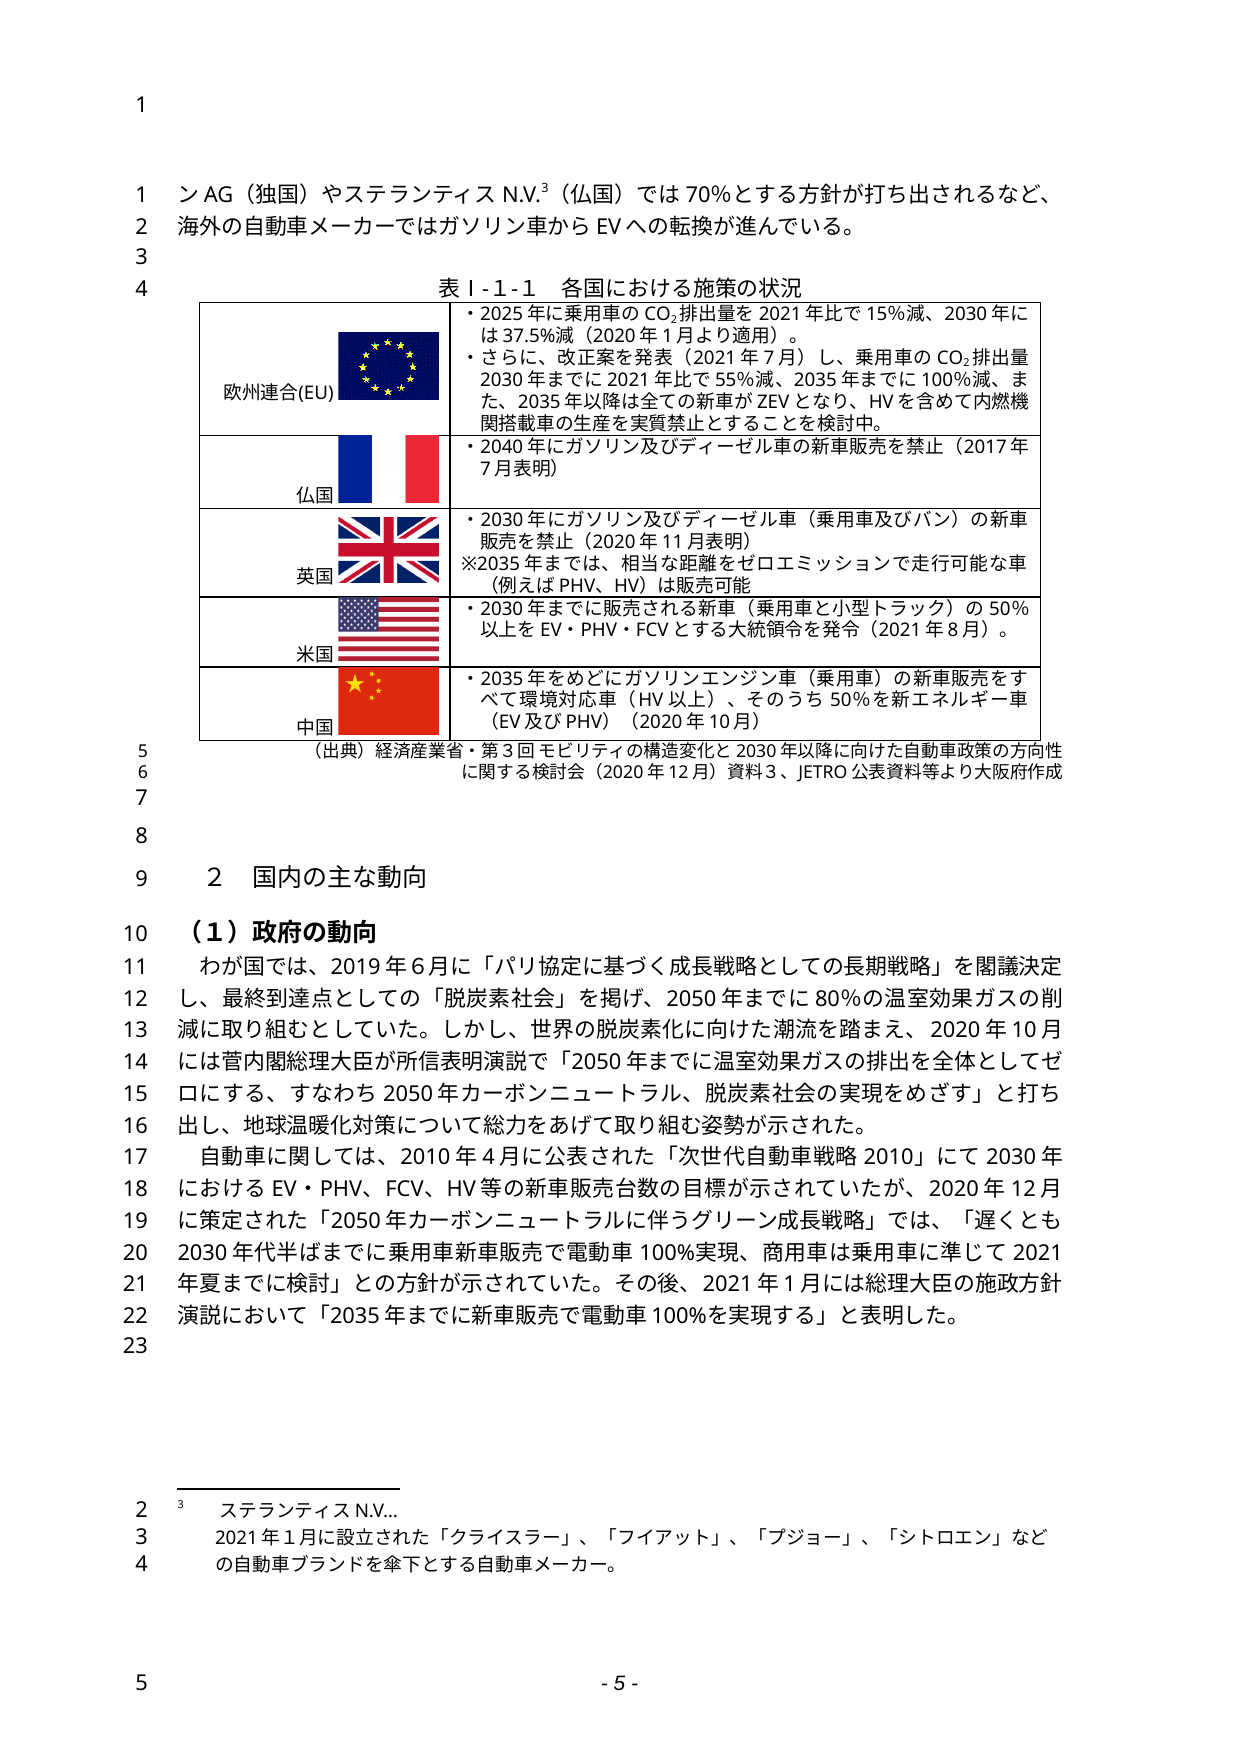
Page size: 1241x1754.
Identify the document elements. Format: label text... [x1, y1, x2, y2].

subtitle ２ 国内の主な動向 [177, 857, 1063, 894]
table_cell 仏国 [200, 436, 449, 508]
table_cell 中国 [200, 668, 449, 740]
table_cell ・2030年までに販売される新車（乗用車と小型トラック）の50％以上をEV・PHV・FCVとする大統領令を発令（2021年8月）。 [451, 598, 1040, 666]
picture [338, 597, 439, 661]
text 自動車に関しては、2010年4月に公表された「次世代自動車戦略2010」にて2030年におけるEV・PHV、FCV、HV等の新車販売台数の目標が示されていたが、2020年12月に策定された「2050年カーボンニュートラルに伴うグリーン成長戦略」では、「遅くとも2030年代半ばまでに乗用車新車販売で電動車100%実現、商用車は乗用車に準じて2021年夏までに検討」との方針が示されていた。その後、2021年1月には総理大臣の施政方針演説において「2035年までに新車販売で電動車100%を実現する」と表明した。 [177, 1139, 1063, 1330]
table_cell ・2030年にガソリン及びディーゼル車（乗用車及びバン）の新車販売を禁止（2020年11月表明） ※2035年までは、相当な距離をゼロエミッションで走行可能な車（例えばPHV、HV）は販売可能 [451, 509, 1040, 596]
picture [338, 667, 439, 735]
picture [338, 332, 439, 400]
table_header ・2025年に乗用車のCO2排出量を2021年比で15％減、2030年には37.5%減（2020年1月より適用）。 ・さらに、改正案を発表（2021年7月）し、乗用車のCO2排出量2030年までに2021年比で55％減、2035年までに100％減、また、2035年以降は全ての新車がZEVとなり、HVを含めて内燃機関搭載車の生産を実質禁止とすることを検討中。 [451, 303, 1040, 434]
picture [338, 517, 439, 583]
subtitle （１）政府の動向 [177, 912, 1063, 949]
table_header 欧州連合(EU) [200, 303, 449, 434]
text （出典）経済産業省・第３回 モビリティの構造変化と2030年以降に向けた自動車政策の方向性 に関する検討会（2020年12月）資料３、JETRO公表資料等より大阪府作成 [283, 741, 1063, 782]
table_cell 米国 [200, 598, 449, 666]
table_cell 英国 [200, 509, 449, 596]
picture [338, 435, 439, 503]
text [177, 177, 1063, 241]
table_cell ・2035年をめどにガソリンエンジン車（乗用車）の新車販売をすべて環境対応車（HV以上）、そのうち50％を新エネルギー車（EV及びPHV）（2020年10月） [451, 668, 1040, 740]
table_cell ・2040年にガソリン及びディーゼル車の新車販売を禁止（2017年7月表明） [451, 436, 1040, 508]
text 表Ⅰ-１-１ 各国における施策の状況 [177, 271, 1063, 302]
text わが国では、2019年６月に「パリ協定に基づく成長戦略としての長期戦略」を閣議決定 し、最終到達点としての「脱炭素社会」を掲げ、2050年までに80％の温室効果ガスの削減に取り組むとしていた。しかし、世界の脱炭素化に向けた潮流を踏まえ、2020年10月には菅内閣総理大臣が所信表明演説で「2050年までに温室効果ガスの排出を全体としてゼロにする、すなわち2050年カーボンニュートラル、脱炭素社会の実現をめざす」と打ち出し、地球温暖化対策について総力をあげて取り組む姿勢が示された。 [177, 949, 1063, 1139]
